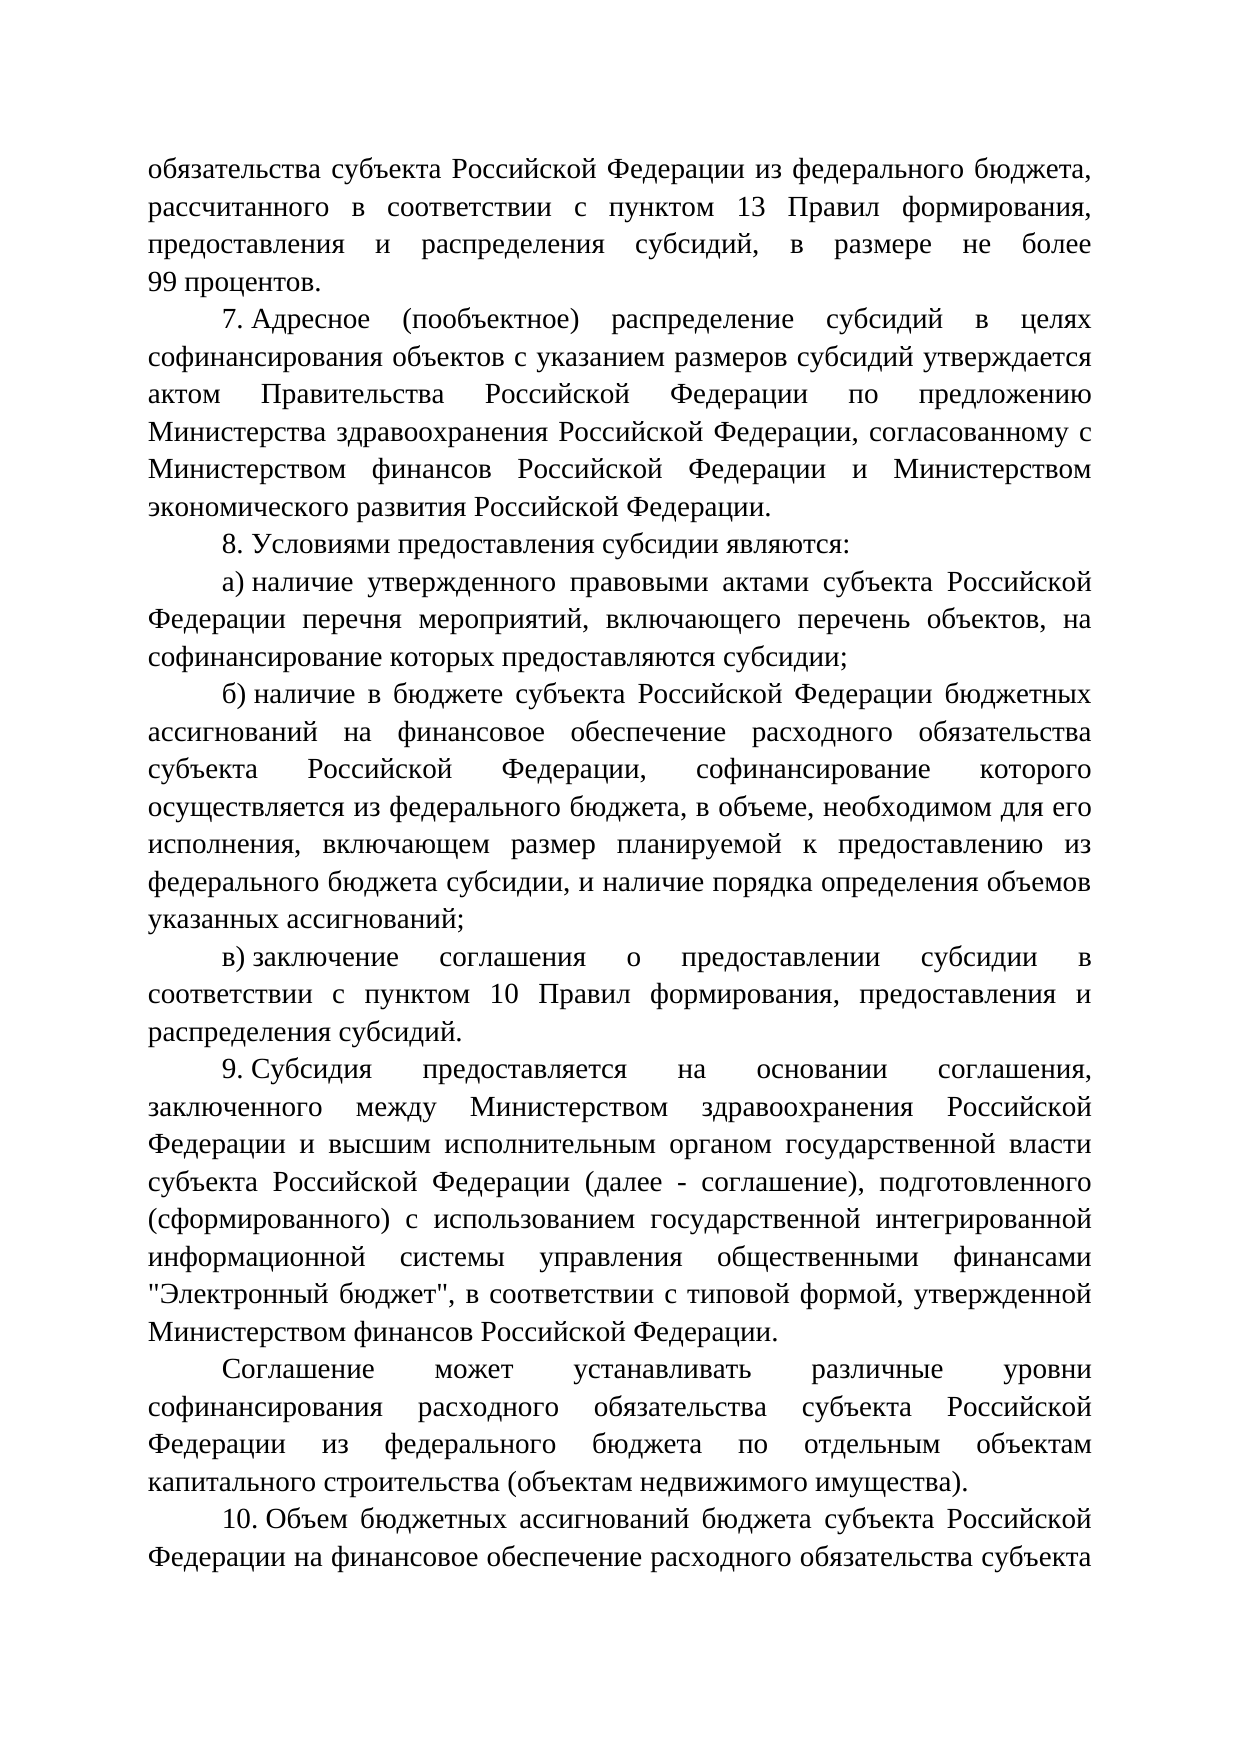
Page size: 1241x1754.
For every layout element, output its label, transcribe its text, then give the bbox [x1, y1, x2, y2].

text а) наличие утвержденного правовыми актами субъекта Российской Федерации перечня мероприятий, включающего перечень объектов, на софинансирование которых предоставляются субсидии; [148, 560, 1092, 673]
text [148, 148, 1092, 298]
text б) наличие в бюджете субъекта Российской Федерации бюджетных ассигнований на финансовое обеспечение расходного обязательства субъекта Российской Федерации, софинансирование которого осуществляется из федерального бюджета, в объеме, необходимом для его исполнения, включающем размер планируемой к предоставлению из федерального бюджета субсидии, и наличие порядка определения объемов указанных ассигнований; [148, 673, 1092, 935]
text в) заключение соглашения о предоставлении субсидии в соответствии с пунктом 10 Правил формирования, предоставления и распределения субсидий. [148, 935, 1092, 1048]
text 9. Субсидия предоставляется на основании соглашения, заключенного между Министерством здравоохранения Российской Федерации и высшим исполнительным органом государственной власти субъекта Российской Федерации (далее - соглашение), подготовленного (сформированного) с использованием государственной интегрированной информационной системы управления общественными финансами "Электронный бюджет", в соответствии с типовой формой, утвержденной Министерством финансов Российской Федерации. [148, 1048, 1092, 1348]
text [148, 1498, 1092, 1573]
text 7. Адресное (пообъектное) распределение субсидий в целях софинансирования объектов с указанием размеров субсидий утверждается актом Правительства Российской Федерации по предложению Министерства здравоохранения Российской Федерации, согласованному с Министерством финансов Российской Федерации и Министерством экономического развития Российской Федерации. [148, 298, 1092, 523]
text Соглашение может устанавливать различные уровни софинансирования расходного обязательства субъекта Российской Федерации из федерального бюджета по отдельным объектам капитального строительства (объектам недвижимого имущества). [148, 1348, 1092, 1498]
text 8. Условиями предоставления субсидии являются: [148, 523, 1092, 560]
